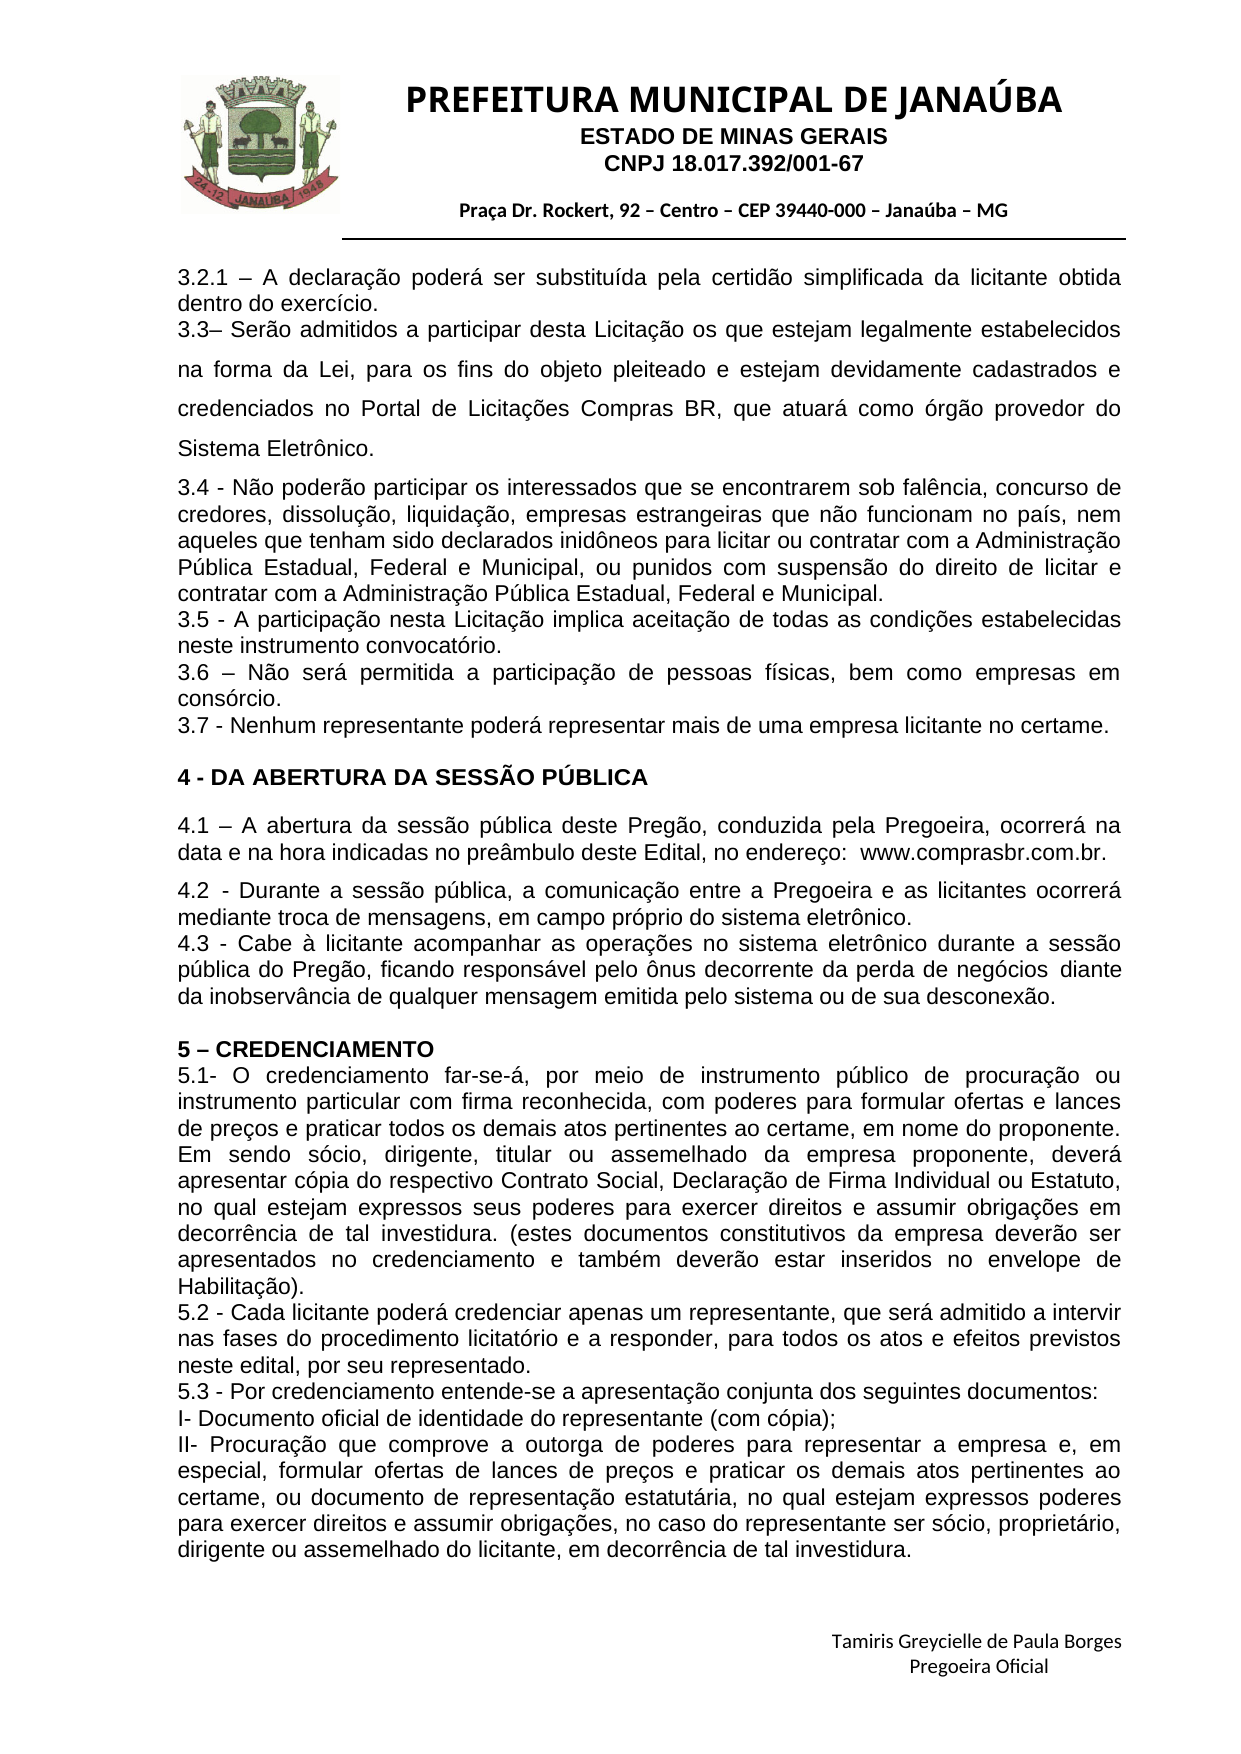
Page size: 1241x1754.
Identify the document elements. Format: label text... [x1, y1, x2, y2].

list 4.1 – A abertura da sessão pública deste Pregão, conduzida pela Pregoeira, ocorrerá na data e na hora indicadas no preâmbulo deste Edital, no endereço: www.comprasbr.com.br. [177, 812, 1122, 865]
text 5.3 - Por credenciamento entende-se a apresentação conjunta dos seguintes documentos: [177, 1378, 1122, 1404]
picture [180, 75, 341, 214]
text 3.5 - A participação nesta Licitação implica aceitação de todas as condições estabelecidas neste instrumento convocatório. [177, 606, 1122, 659]
text II- Procuração que comprove a outorga de poderes para representar a empresa e, em especial, formular ofertas de lances de preços e praticar os demais atos pertinentes ao certame, ou documento de representação estatutária, no qual estejam expressos poderes para exercer direitos e assumir obrigações, no caso do representante ser sócio, proprietário, dirigente ou assemelhado do licitante, em decorrência de tal investidura. [177, 1431, 1122, 1563]
text 3.3– Serão admitidos a participar desta Licitação os que estejam legalmente estabelecidos na forma da Lei, para os fins do objeto pleiteado e estejam devidamente cadastrados e credenciados no Portal de Licitações Compras BR, que atuará como órgão provedor do Sistema Eletrônico. [177, 316, 1122, 461]
text 5.2 - Cada licitante poderá credenciar apenas um representante, que será admitido a intervir nas fases do procedimento licitatório e a responder, para todos os atos e efeitos previstos neste edital, por seu representado. [177, 1299, 1122, 1378]
text 3.2.1 – A declaração poderá ser substituída pela certidão simplificada da licitante obtida dentro do exercício. [177, 264, 1122, 316]
text 3.4 - Não poderão participar os interessados que se encontrarem sob falência, concurso de credores, dissolução, liquidação, empresas estrangeiras que não funcionam no país, nem aqueles que tenham sido declarados inidôneos para licitar ou contratar com a Administração Pública Estadual, Federal e Municipal, ou punidos com suspensão do direito de licitar e contratar com a Administração Pública Estadual, Federal e Municipal. [177, 474, 1122, 606]
text 5 – CREDENCIAMENTO [177, 1036, 1122, 1062]
text 4 - DA ABERTURA DA SESSÃO PÚBLICA [177, 764, 1122, 791]
text 3.6 – Não será permitida a participação de pessoas físicas, bem como empresas em consórcio. [177, 659, 1122, 712]
text 4.3 - Cabe à licitante acompanhar as operações no sistema eletrônico durante a sessão pública do Pregão, ficando responsável pelo ônus decorrente da perda de negócios diante da inobservância de qualquer mensagem emitida pelo sistema ou de sua desconexão. [177, 930, 1122, 1009]
text 5.1- O credenciamento far-se-á, por meio de instrumento público de procuração ou instrumento particular com firma reconhecida, com poderes para formular ofertas e lances de preços e praticar todos os demais atos pertinentes ao certame, em nome do proponente. Em sendo sócio, dirigente, titular ou assemelhado da empresa proponente, deverá apresentar cópia do respectivo Contrato Social, Declaração de Firma Individual ou Estatuto, no qual estejam expressos seus poderes para exercer direitos e assumir obrigações em decorrência de tal investidura. (estes documentos constitutivos da empresa deverão ser apresentados no credenciamento e também deverão estar inseridos no envelope de Habilitação). [177, 1062, 1122, 1299]
text I- Documento oficial de identidade do representante (com cópia); [177, 1404, 1122, 1431]
text 3.7 - Nenhum representante poderá representar mais de uma empresa licitante no certame. [177, 712, 1122, 738]
list - Durante a sessão pública, a comunicação entre a Pregoeira e as licitantes ocorrerá mediante troca de mensagens, em campo próprio do sistema eletrônico. [177, 877, 1122, 930]
